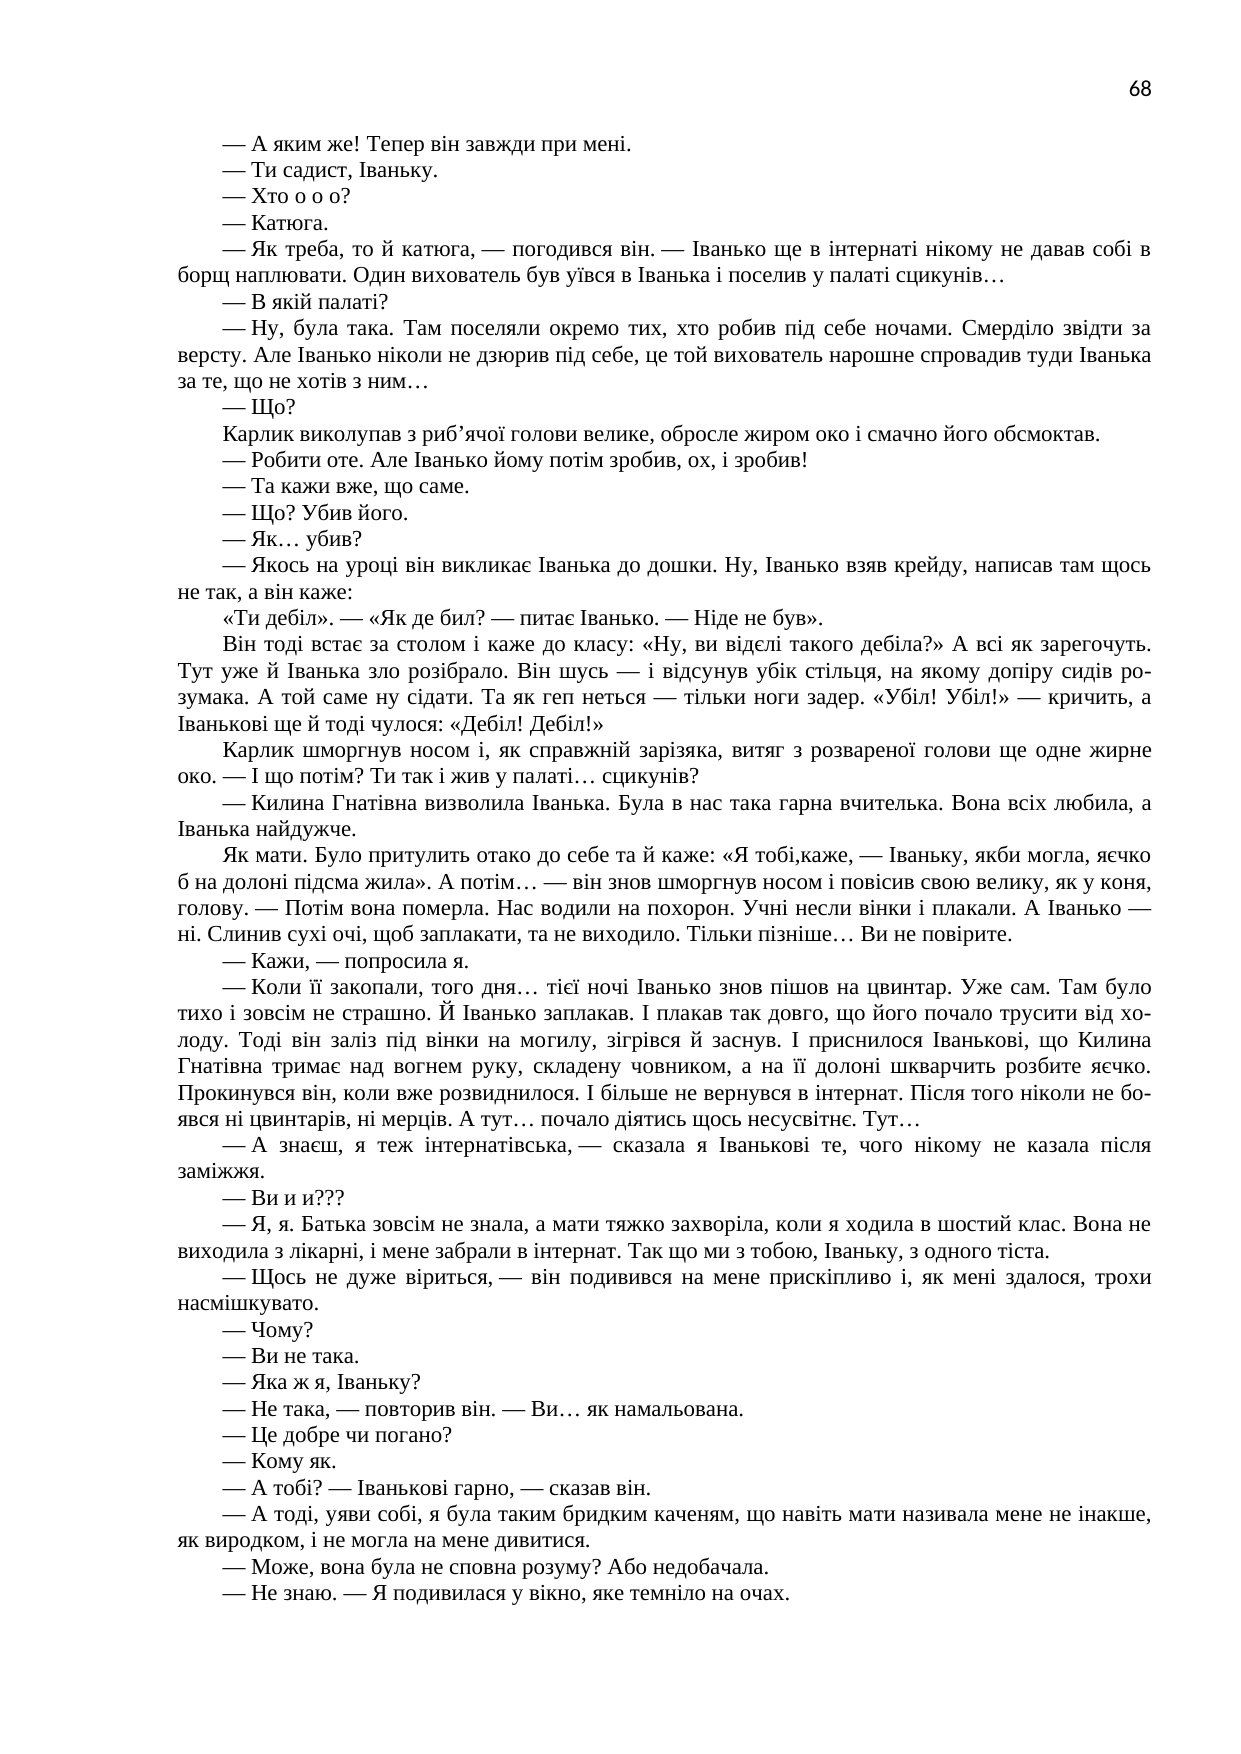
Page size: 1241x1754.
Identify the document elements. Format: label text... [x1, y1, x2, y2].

text — Ви и и??? [177, 1184, 1152, 1210]
text — Ну, була така. Там поселяли окремо тих, хто робив під себе ночами. Смерділо звідти за версту. Але Іванько ніколи не дзюрив під себе, це той вихователь нарошне спровадив туди Іванька за те, що не хотів з ним… [177, 314, 1152, 393]
text — Чому? [177, 1316, 1152, 1342]
text — А яким же! Тепер він завжди при мені. [177, 130, 1152, 156]
text — В якій палаті? [177, 288, 1152, 314]
text — Кому як. [177, 1447, 1152, 1474]
text Він тоді встає за столом і каже до класу: «Ну, ви відєлі такого дебіла?» А всі як зарегочуть. Тут уже й Іванька зло розібрало. Він шусь — і відсунув убік стільця, на якому допіру сидів розумака. А той саме ну сідати. Та як геп неться — тільки ноги задер. «Убіл! Убіл!» — кричить, а Іванькові ще й тоді чулося: «Дебіл! Дебіл!» [177, 631, 1152, 736]
text — Хто о о о? [177, 182, 1152, 209]
text — Не така, — повторив він. — Ви… як намальована. [177, 1395, 1152, 1421]
text — Килина Гнатівна визволила Іванька. Була в нас така гарна вчителька. Вона всіх любила, а Іванька найдужче. [177, 789, 1152, 841]
text — А тоді, уяви собі, я була таким бридким каченям, що навіть мати називала мене не інакше, як виродком, і не могла на мене дивитися. [177, 1500, 1152, 1553]
text — Не знаю. — Я подивилася у вікно, яке темніло на очах. [177, 1579, 1152, 1606]
text — А тобі? — Іванькові гарно, — сказав він. [177, 1474, 1152, 1500]
text — Що? Убив його. [177, 499, 1152, 525]
text — Яка ж я, Іваньку? [177, 1368, 1152, 1395]
text — Як треба, то й катюга, — погодився він. — Іванько ще в інтернаті нікому не давав собі в борщ наплювати. Один вихователь був уївся в Іванька і поселив у палаті сцикунів… [177, 235, 1152, 288]
text «Ти дебіл». — «Як де бил? — питає Іванько. — Ніде не був». [177, 604, 1152, 631]
text — Ви не така. [177, 1342, 1152, 1368]
text — Це добре чи погано? [177, 1421, 1152, 1447]
text — Як… убив? [177, 525, 1152, 551]
text — Щось не дуже віриться, — він подивився на мене прискіпливо і, як мені здалося, трохи насмішкувато. [177, 1263, 1152, 1316]
text Карлик виколупав з риб’ячої голови велике, обросле жиром око і смачно його обсмоктав. [177, 420, 1152, 446]
text Карлик шморгнув носом і, як справжній зарізяка, витяг з розвареної голови ще одне жирне око. — І що потім? Ти так і жив у палаті… сцикунів? [177, 736, 1152, 789]
text — Що? [177, 393, 1152, 420]
text — Може, вона була не сповна розуму? Або недобачала. [177, 1553, 1152, 1579]
text — Коли її закопали, того дня… тієї ночі Іванько знов пішов на цвинтар. Уже сам. Там було тихо і зовсім не страшно. Й Іванько заплакав. І плакав так довго, що його почало трусити від холоду. Тоді він заліз під вінки на могилу, зігрівся й заснув. І приснилося Іванькові, що Килина Гнатівна тримає над вогнем руку, складену човником, а на її долоні шкварчить розбите яєчко. Прокинувся він, коли вже розвиднилося. І більше не вернувся в інтернат. Після того ніколи не боявся ні цвинтарів, ні мерців. А тут… почало діятись щось несусвітнє. Тут… [177, 973, 1152, 1131]
text — А знаєш, я теж інтернатівська, — сказала я Іванькові те, чого нікому не казала після заміжжя. [177, 1131, 1152, 1184]
text — Та кажи вже, що саме. [177, 472, 1152, 499]
text — Кажи, — попросила я. [177, 947, 1152, 973]
text — Я, я. Батька зовсім не знала, а мати тяжко захворіла, коли я ходила в шостий клас. Вона не виходила з лікарні, і мене забрали в інтернат. Так що ми з тобою, Іваньку, з одного тіста. [177, 1210, 1152, 1263]
text — Ти садист, Іваньку. [177, 156, 1152, 182]
text — Якось на уроці він викликає Іванька до дошки. Ну, Іванько взяв крейду, написав там щось не так, а він каже: [177, 551, 1152, 604]
text — Катюга. [177, 209, 1152, 235]
text Як мати. Було притулить отако до себе та й каже: «Я тобі,каже, — Іваньку, якби могла, яєчко б на долоні підсма жила». А потім… — він знов шморгнув носом і повісив свою велику, як у коня, голову. — Потім вона померла. Нас водили на похорон. Учні несли вінки і плакали. А Іванько — ні. Слинив сухі очі, щоб заплакати, та не виходило. Тільки пізніше… Ви не повірите. [177, 841, 1152, 947]
text — Робити оте. Але Іванько йому потім зробив, ох, і зробив! [177, 446, 1152, 472]
